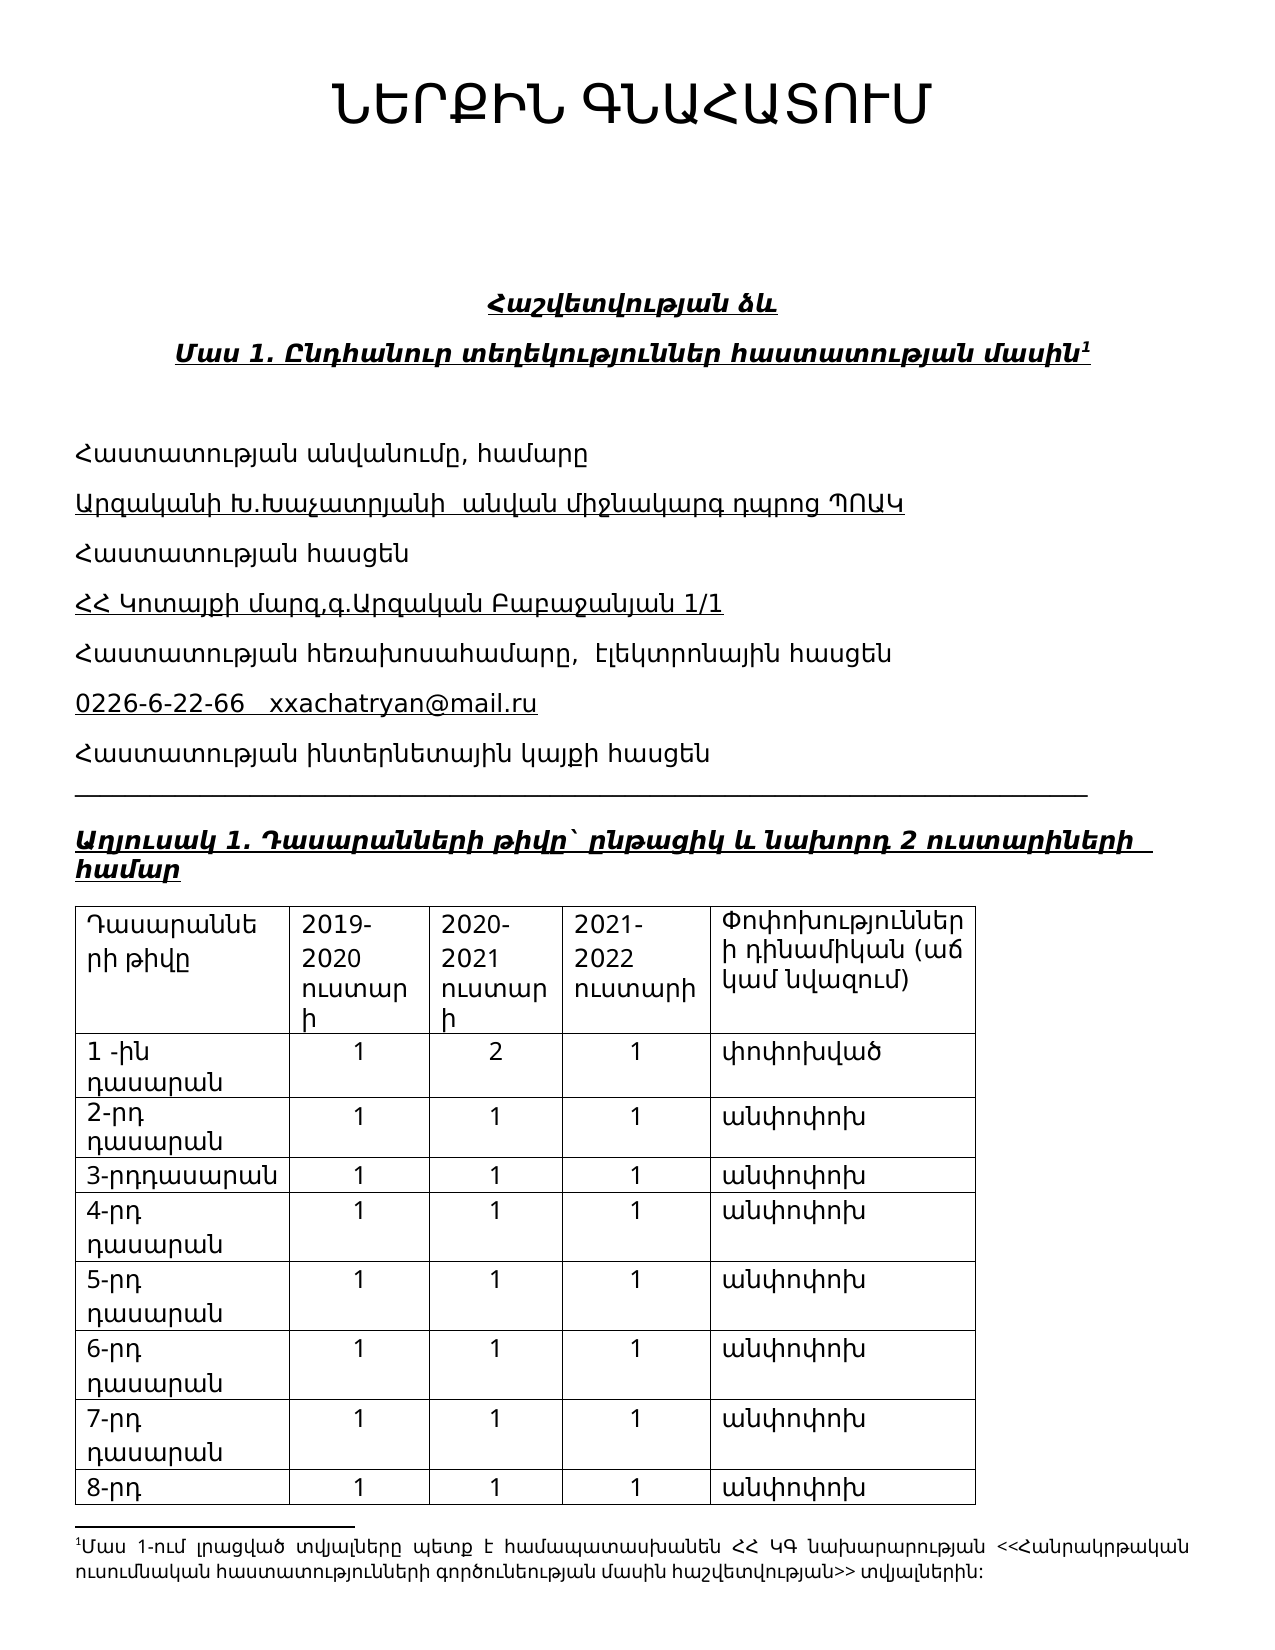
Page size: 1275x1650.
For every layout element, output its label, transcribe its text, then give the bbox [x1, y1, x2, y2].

table_cell անփոփոխ [711, 1158, 975, 1192]
text Հաստատության անվանումը, համարը [75, 439, 1191, 468]
table_cell 2-րդ դասարան [76, 1098, 289, 1157]
table_cell 1 [563, 1470, 710, 1503]
table_cell 1 [430, 1262, 562, 1330]
table_header Դասարանների թիվը [76, 907, 289, 1033]
table_cell 2 [430, 1034, 562, 1097]
table_cell 1 [563, 1400, 710, 1468]
table_cell անփոփոխ [711, 1098, 975, 1157]
table_cell 5-րդ դասարան [76, 1262, 289, 1330]
table_cell 1 [290, 1193, 429, 1261]
table_cell 1 [290, 1470, 429, 1503]
table_header Փոփոխությունների դինամիկան (աճ կամ նվազում) [711, 907, 975, 1033]
table_cell 6-րդ դասարան [76, 1331, 289, 1399]
table_cell անփոփոխ [711, 1262, 975, 1330]
table_cell 1 [430, 1331, 562, 1399]
table_cell 8-րդ դասարան [76, 1470, 289, 1503]
list Աղյուսակ 1. Դասարանների թիվը` ընթացիկ և նախորդ 2 ուստարիների համար [75, 826, 1191, 885]
table_cell անփոփոխ [711, 1400, 975, 1468]
table_cell 1 [563, 1098, 710, 1157]
text Հաստատության հեռախոսահամարը, էլեկտրոնային հասցեն [75, 639, 1191, 668]
text 0226-6-22-66 xxachatryan@mail.ru [75, 689, 1191, 718]
table_cell փոփոխված [711, 1034, 975, 1097]
table_header 2019-2020 ուստարի [290, 907, 429, 1033]
text Հաշվետվության ձև [75, 289, 1191, 318]
table_cell 1 [290, 1034, 429, 1097]
table_cell անփոփոխ [711, 1331, 975, 1399]
table_cell 1 [563, 1331, 710, 1399]
table_cell 1 [563, 1158, 710, 1192]
table_cell 1 -ին դասարան [76, 1034, 289, 1097]
text Արզականի Խ.Խաչատրյանի անվան միջնակարգ դպրոց ՊՈԱԿ [75, 489, 1191, 518]
table_cell 1 [290, 1098, 429, 1157]
text ՀՀ Կոտայքի մարզ,գ.Արզական Բաբաջանյան 1/1 [75, 589, 1191, 618]
text Մաս 1. Ընդհանուր տեղեկություններ հաստատության մասին [75, 339, 1191, 368]
table_cell անփոփոխ [711, 1470, 975, 1503]
table_cell 1 [563, 1262, 710, 1330]
table_header 2020-2021 ուստարի [430, 907, 562, 1033]
list Հաստատության ինտերնետային կայքի հասցեն _________________________________________________________________________________ [75, 739, 1191, 797]
text ՆԵՐՔԻՆ ԳՆԱՀԱՏՈՒՄ [75, 66, 1191, 139]
table_cell 1 [430, 1470, 562, 1503]
table_cell 1 [430, 1193, 562, 1261]
table_cell 1 [430, 1158, 562, 1192]
table_cell 1 [430, 1400, 562, 1468]
table_cell 1 [290, 1158, 429, 1192]
table_cell 1 [290, 1400, 429, 1468]
table_cell 4-րդ դասարան [76, 1193, 289, 1261]
table_cell 1 [430, 1098, 562, 1157]
table_cell 3-րդդասարան [76, 1158, 289, 1192]
text Հաստատության հասցեն [75, 539, 1191, 568]
table_cell անփոփոխ [711, 1193, 975, 1261]
table_cell 1 [563, 1034, 710, 1097]
table_cell 7-րդ դասարան [76, 1400, 289, 1468]
table_header 2021-2022 ուստարի [563, 907, 710, 1033]
table_cell 1 [563, 1193, 710, 1261]
table_cell 1 [290, 1331, 429, 1399]
table_cell 1 [290, 1262, 429, 1330]
